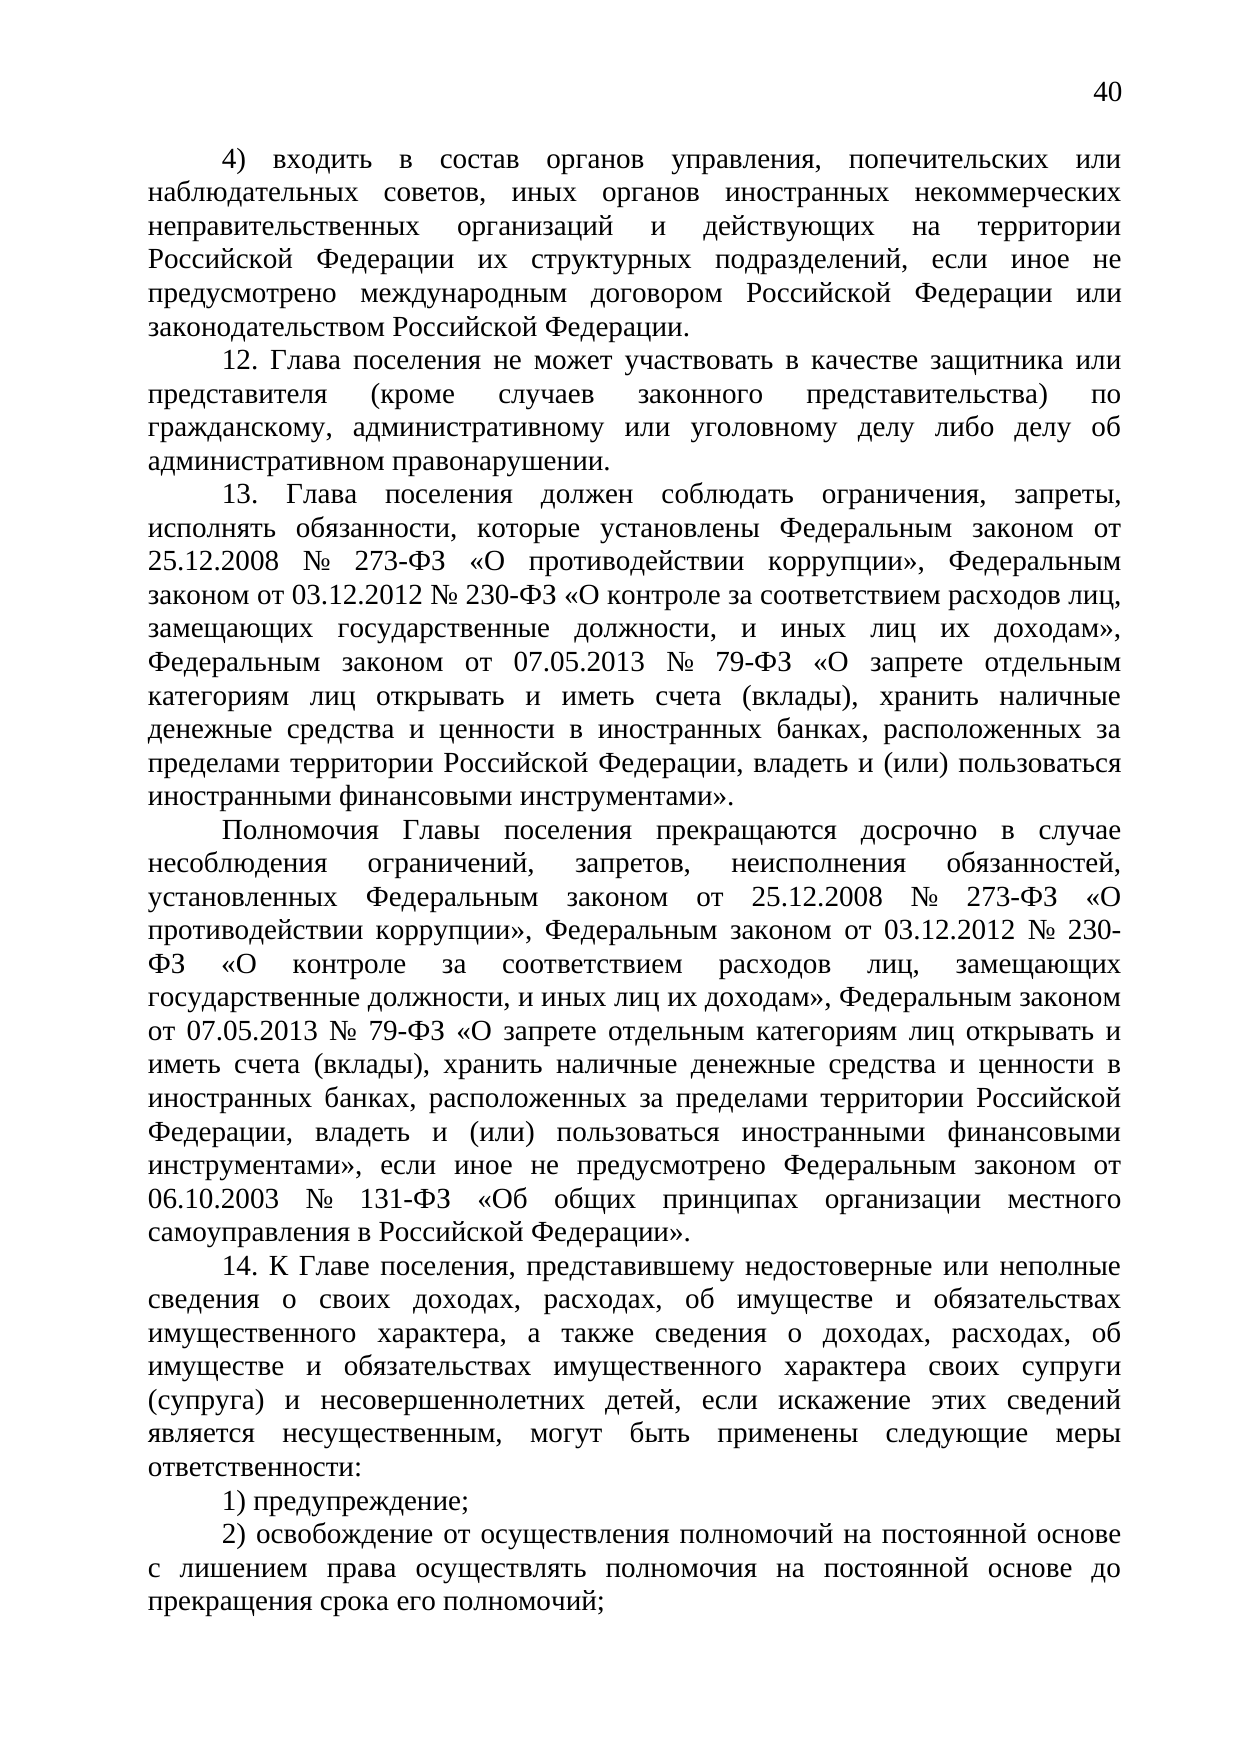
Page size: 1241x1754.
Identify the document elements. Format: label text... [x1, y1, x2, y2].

text Полномочия Главы поселения прекращаются досрочно в случае несоблюдения ограничений, запретов, неисполнения обязанностей, установленных Федеральным законом от 25.12.2008 № 273-ФЗ «О противодействии коррупции», Федеральным законом от 03.12.2012 № 230-ФЗ «О контроле за соответствием расходов лиц, замещающих государственные должности, и иных лиц их доходам», Федеральным законом от 07.05.2013 № 79-ФЗ «О запрете отдельным категориям лиц открывать и иметь счета (вклады), хранить наличные денежные средства и ценности в иностранных банках, расположенных за пределами территории Российской Федерации, владеть и (или) пользоваться иностранными финансовыми инструментами», если иное не предусмотрено Федеральным законом от 06.10.2003 № 131-ФЗ «Об общих принципах организации местного самоуправления в Российской Федерации». [148, 812, 1122, 1248]
text 12. Глава поселения не может участвовать в качестве защитника или представителя (кроме случаев законного представительства) по гражданскому, административному или уголовному делу либо делу об административном правонарушении. [148, 342, 1122, 476]
text 2) освобождение от осуществления полномочий на постоянной основе с лишением права осуществлять полномочия на постоянной основе до прекращения срока его полномочий; [148, 1516, 1122, 1617]
text 4) входить в состав органов управления, попечительских или наблюдательных советов, иных органов иностранных некоммерческих неправительственных организаций и действующих на территории Российской Федерации их структурных подразделений, если иное не предусмотрено международным договором Российской Федерации или законодательством Российской Федерации. [148, 141, 1122, 342]
text 13. Глава поселения должен соблюдать ограничения, запреты, исполнять обязанности, которые установлены Федеральным законом от 25.12.2008 № 273-ФЗ «О противодействии коррупции», Федеральным законом от 03.12.2012 № 230-ФЗ «О контроле за соответствием расходов лиц, замещающих государственные должности, и иных лиц их доходам», Федеральным законом от 07.05.2013 № 79-ФЗ «О запрете отдельным категориям лиц открывать и иметь счета (вклады), хранить наличные денежные средства и ценности в иностранных банках, расположенных за пределами территории Российской Федерации, владеть и (или) пользоваться иностранными финансовыми инструментами». [148, 476, 1122, 812]
text 1) предупреждение; [148, 1483, 1122, 1516]
text 14. К Главе поселения, представившему недостоверные или неполные сведения о своих доходах, расходах, об имуществе и обязательствах имущественного характера, а также сведения о доходах, расходах, об имуществе и обязательствах имущественного характера своих супруги (супруга) и несовершеннолетних детей, если искажение этих сведений является несущественным, могут быть применены следующие меры ответственности: [148, 1248, 1122, 1483]
